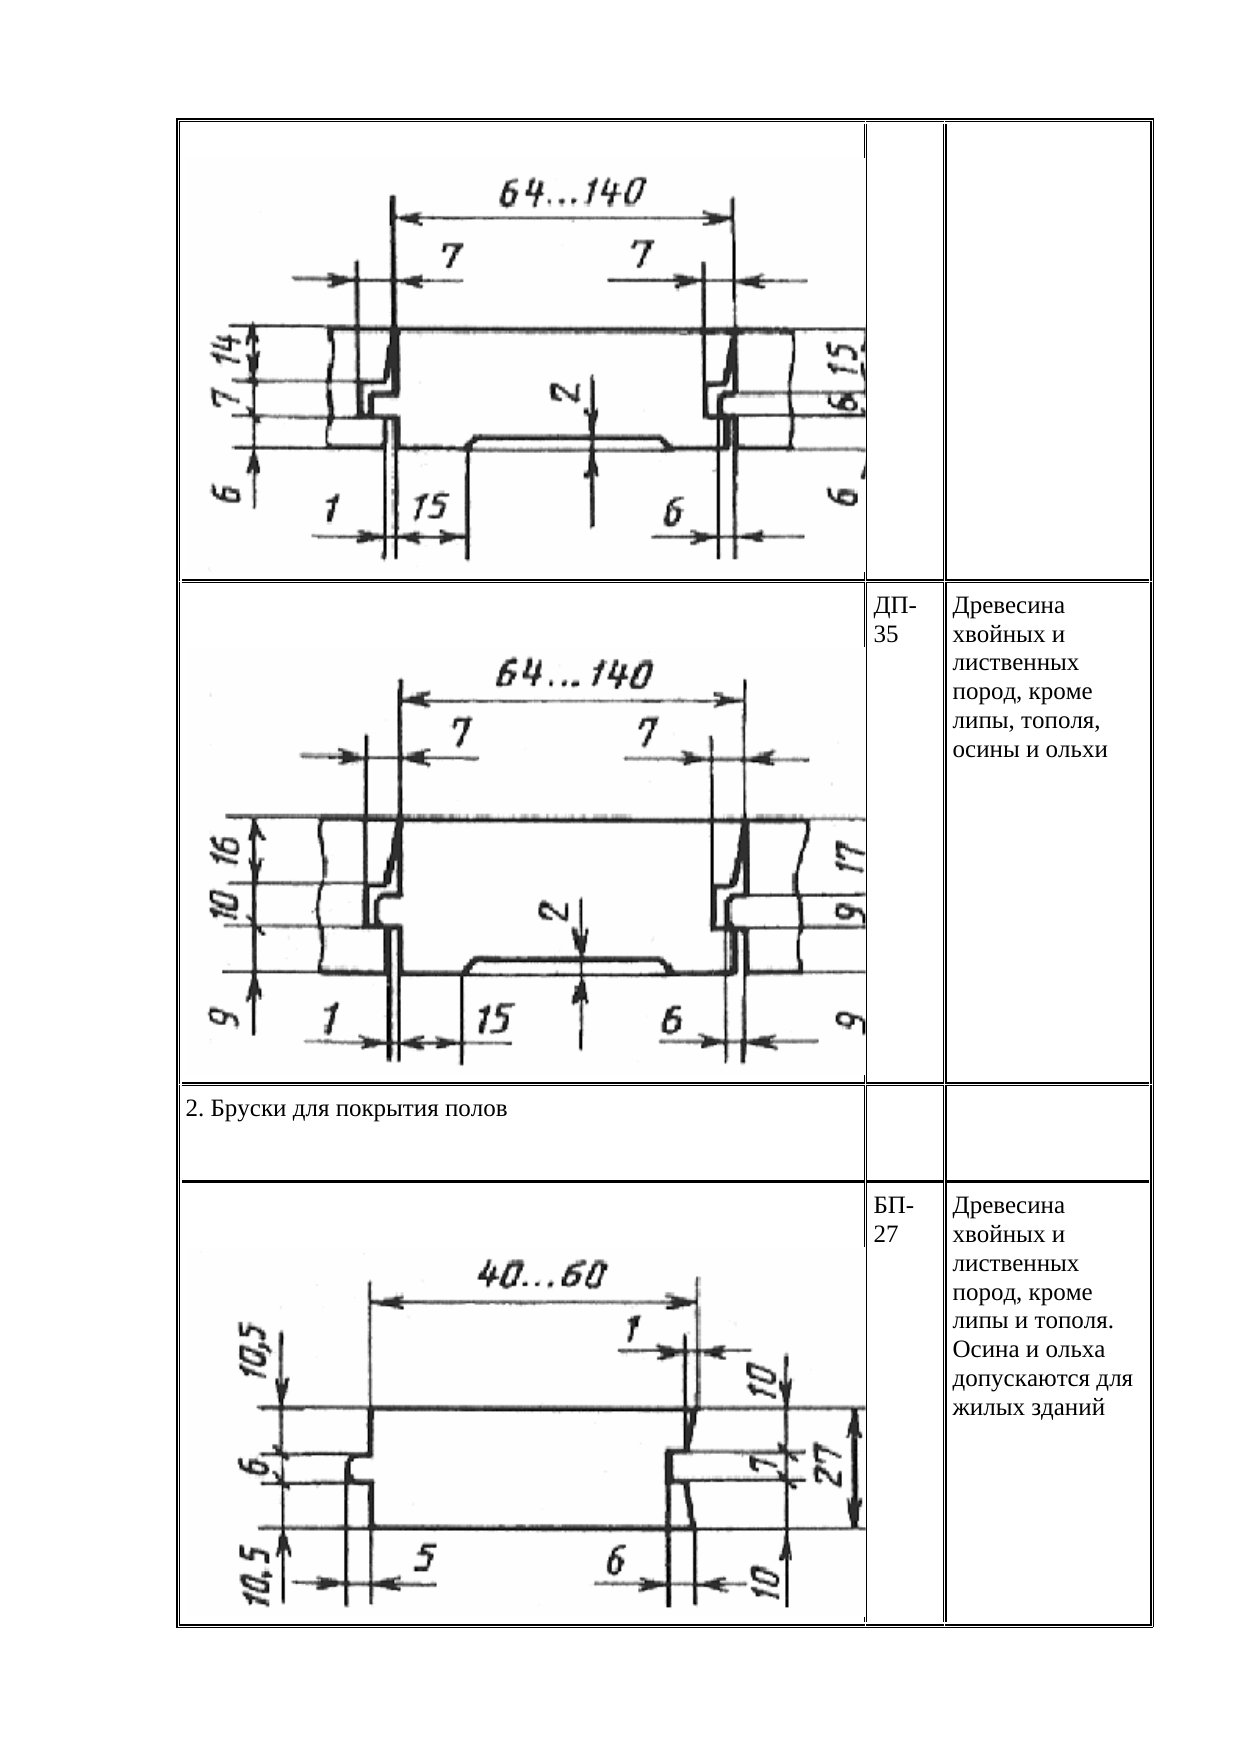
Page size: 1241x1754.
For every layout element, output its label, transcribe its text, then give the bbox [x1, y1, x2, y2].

table_cell БП-27 [866, 1180, 945, 1624]
table_cell ДП-35 [867, 583, 943, 1082]
table_cell [180, 1180, 866, 1624]
table_cell [867, 1086, 943, 1180]
table_cell [180, 579, 864, 1082]
picture [185, 158, 866, 572]
picture [185, 647, 866, 1075]
table_cell [947, 1082, 1151, 1180]
table_cell Древесина хвойных и лиственных пород, кроме липы, тополя, осины и ольхи [947, 579, 1151, 1082]
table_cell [945, 122, 1150, 579]
table_cell [180, 122, 866, 579]
table_cell ДП-27 [866, 120, 945, 579]
picture [185, 1247, 866, 1617]
table_cell Древесина хвойных и лиственных пород, кроме липы и тополя. Осина и ольха допускаются для жилых зданий [945, 1180, 1150, 1624]
table_cell 2. Бруски для покрытия полов [180, 1082, 864, 1180]
